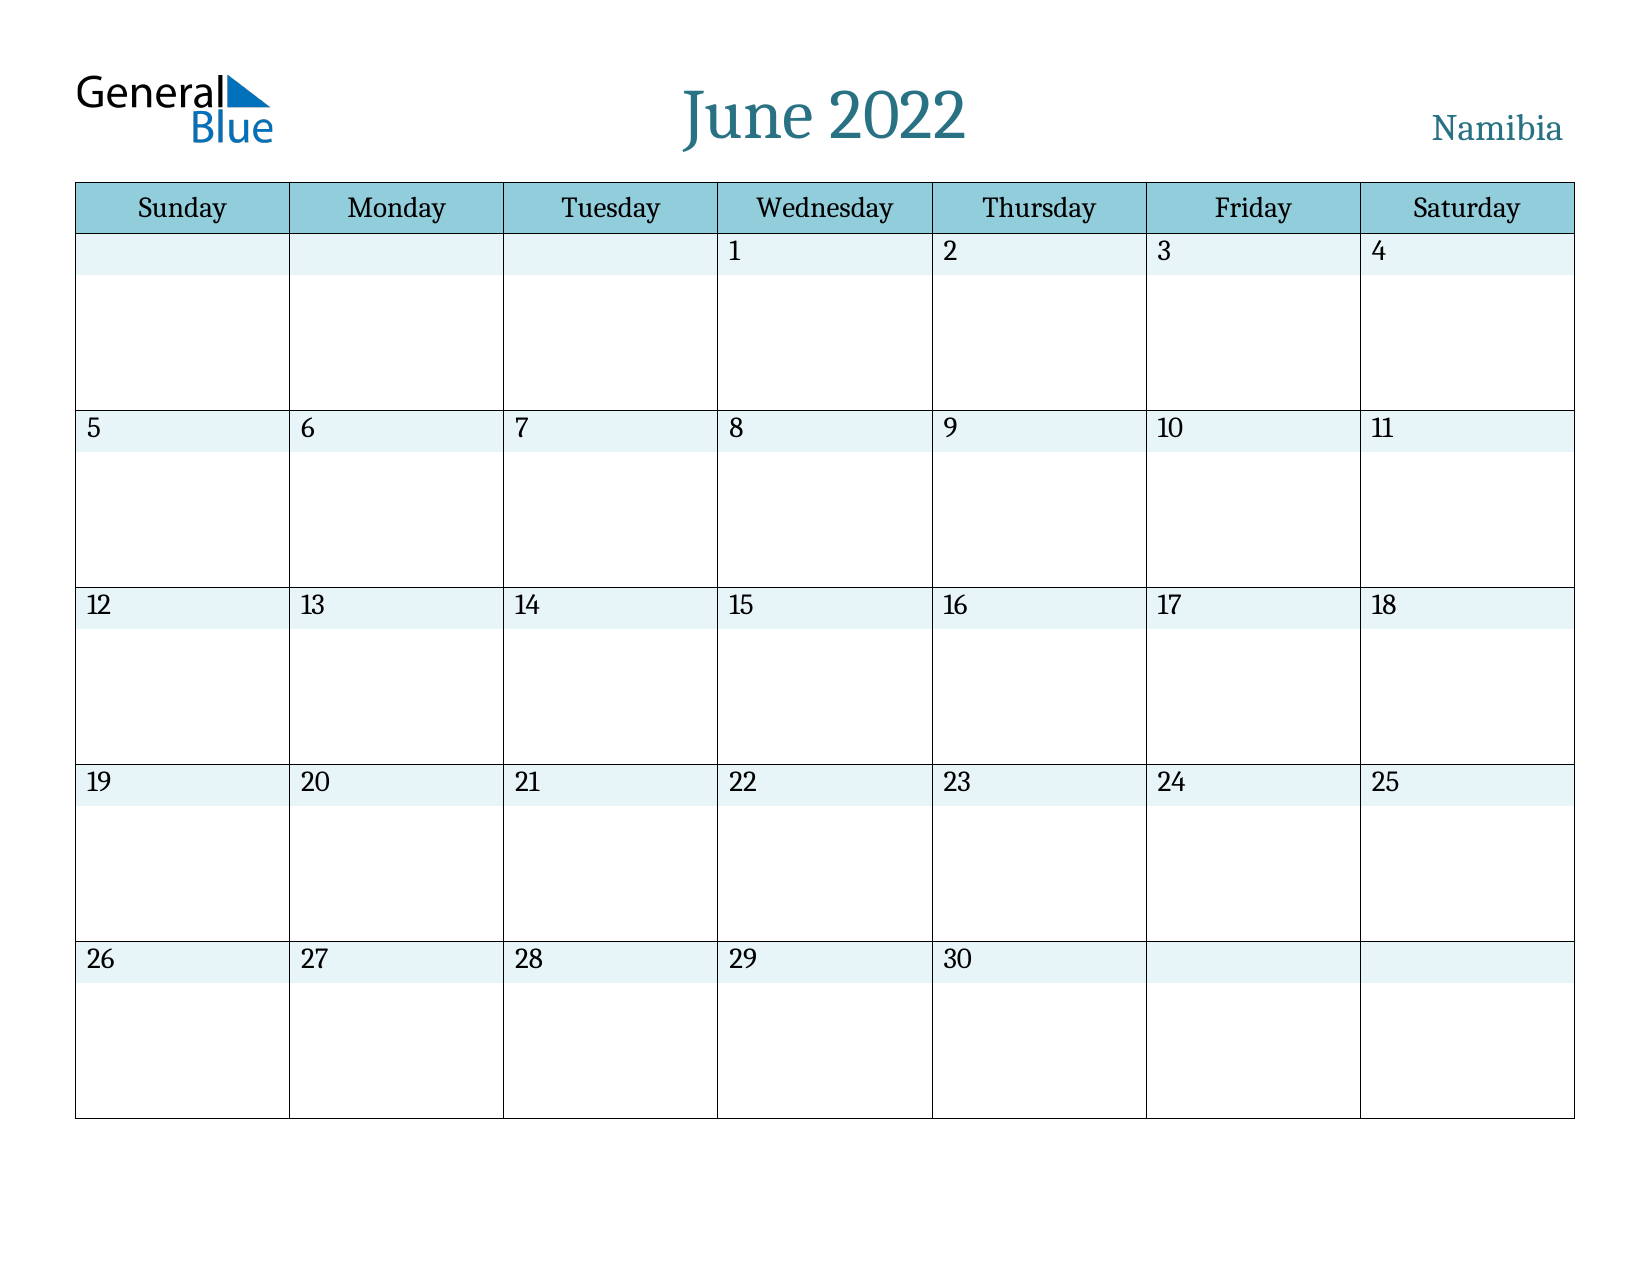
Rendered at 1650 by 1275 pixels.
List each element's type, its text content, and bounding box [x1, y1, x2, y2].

table_cell Sunday [76, 183, 289, 233]
table_cell 26 [76, 942, 289, 983]
table_cell Tuesday [504, 183, 717, 233]
table_cell [933, 275, 1146, 410]
table_cell 27 [290, 942, 503, 983]
table_cell 15 [718, 588, 932, 629]
table_cell [504, 806, 717, 941]
table_cell [1147, 806, 1360, 941]
table_cell [290, 806, 503, 941]
table_cell [933, 452, 1146, 587]
table_cell [76, 234, 289, 275]
table_cell [290, 452, 503, 587]
table_cell 12 [76, 588, 289, 629]
table_cell [290, 983, 503, 1118]
table_cell Wednesday [718, 183, 932, 233]
table_cell [1361, 452, 1574, 587]
picture [77, 75, 273, 143]
table_cell [504, 452, 717, 587]
table_cell Saturday [1361, 183, 1574, 233]
table_cell 28 [504, 942, 717, 983]
table_cell 9 [933, 411, 1146, 452]
table_cell 29 [718, 942, 932, 983]
table_cell 5 [76, 411, 289, 452]
table_header [76, 75, 503, 182]
table_cell [718, 275, 932, 410]
table_cell 4 [1361, 234, 1574, 275]
table_cell [933, 629, 1146, 764]
table_cell Friday [1147, 183, 1360, 233]
table_cell [76, 452, 289, 587]
table_cell 21 [504, 765, 717, 806]
table_cell 18 [1361, 588, 1574, 629]
table_cell [1147, 275, 1360, 410]
table_cell [1147, 942, 1360, 983]
table_cell 6 [290, 411, 503, 452]
table_cell 7 [504, 411, 717, 452]
table_cell Thursday [933, 183, 1146, 233]
table_cell 2 [933, 234, 1146, 275]
table_cell 17 [1147, 588, 1360, 629]
table_cell [1361, 983, 1574, 1118]
table_cell [933, 983, 1146, 1118]
table_cell [933, 806, 1146, 941]
table_cell Monday [290, 183, 503, 233]
table_cell 22 [718, 765, 932, 806]
table_cell 14 [504, 588, 717, 629]
table_cell [718, 806, 932, 941]
table_cell [76, 275, 289, 410]
table_cell [76, 806, 289, 941]
table_cell [718, 983, 932, 1118]
table_cell 19 [76, 765, 289, 806]
table_cell [1147, 983, 1360, 1118]
table_cell 23 [933, 765, 1146, 806]
table_cell [290, 629, 503, 764]
table_cell 11 [1361, 411, 1574, 452]
table_cell [290, 275, 503, 410]
table_cell 25 [1361, 765, 1574, 806]
table_cell [76, 983, 289, 1118]
table_cell [504, 275, 717, 410]
table_cell 1 [718, 234, 932, 275]
table_cell 30 [933, 942, 1146, 983]
table_cell [1361, 806, 1574, 941]
table_cell [76, 629, 289, 764]
table_cell [290, 234, 503, 275]
table_cell [504, 629, 717, 764]
table_cell [1147, 452, 1360, 587]
table_cell 10 [1147, 411, 1360, 452]
table_cell [1361, 275, 1574, 410]
table_cell [504, 234, 717, 275]
table_cell 24 [1147, 765, 1360, 806]
table_cell 16 [933, 588, 1146, 629]
table_cell 20 [290, 765, 503, 806]
table_cell [1361, 942, 1574, 983]
table_cell [718, 629, 932, 764]
table_cell [1361, 629, 1574, 764]
table_header Namibia [1146, 75, 1574, 182]
table_header June 2022 [504, 75, 1146, 182]
table_cell 8 [718, 411, 932, 452]
table_cell 13 [290, 588, 503, 629]
table_cell [718, 452, 932, 587]
table_cell [1147, 629, 1360, 764]
table_cell [504, 983, 717, 1118]
table_cell 3 [1147, 234, 1360, 275]
